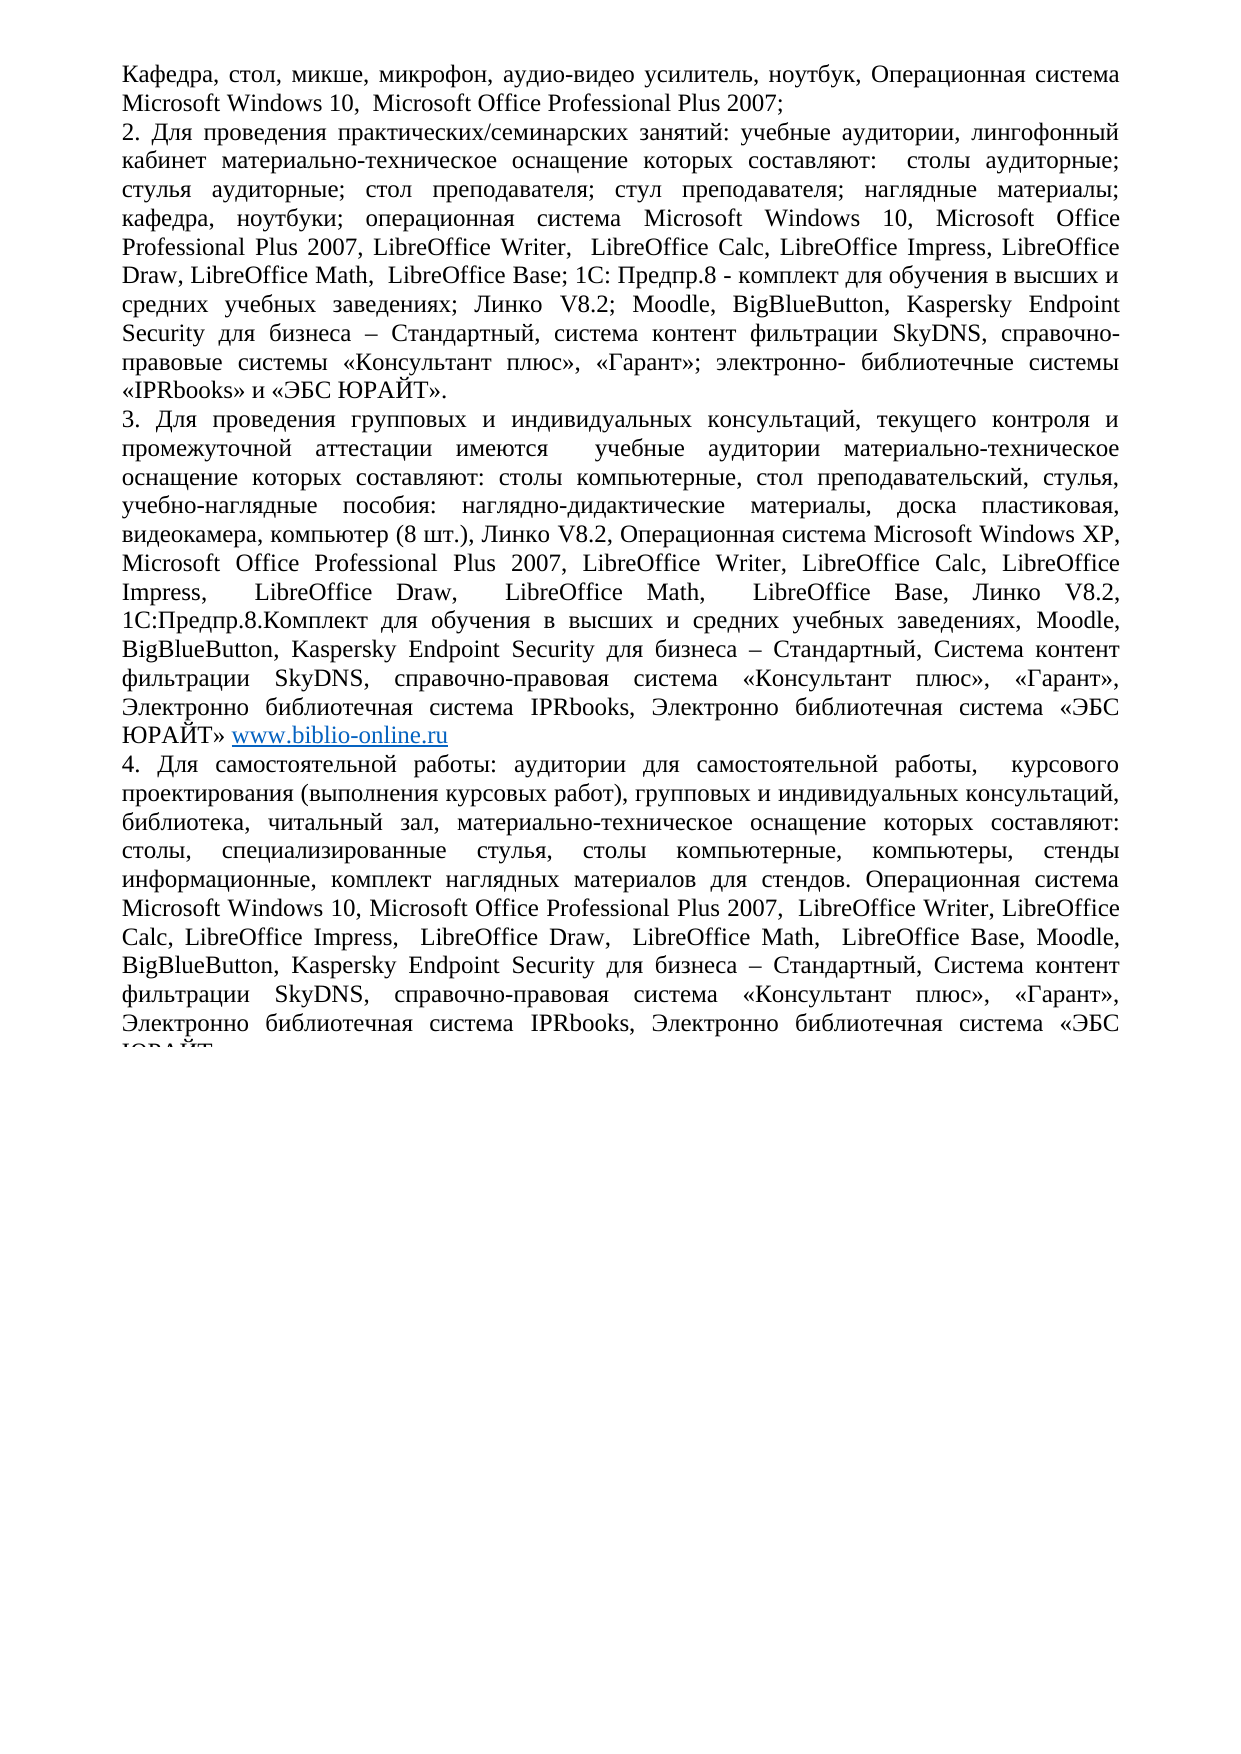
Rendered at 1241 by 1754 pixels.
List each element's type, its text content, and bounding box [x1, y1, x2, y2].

table_header Кафедра, стол, микше, микрофон, аудио-видео усилитель, ноутбук, Операционная система Microsoft Windows 10, Microsoft Office Professional Plus 2007; 2. Для проведения практических/семинарских занятий: учебные аудитории, лингофонный кабинет материально-техническое оснащение которых составляют: столы аудиторные; стулья аудиторные; стол преподавателя; стул преподавателя; наглядные материалы; кафедра, ноутбуки; операционная система Microsoft Windows 10, Microsoft Office Professional Plus 2007, LibreOffice Writer, LibreOffice Calc, LibreOffice Impress, LibreOffice Draw, LibreOffice Math, LibreOffice Base; 1С: Предпр.8 - комплект для обучения в высших и средних учебных заведениях; Линко V8.2; Moodle, BigBlueButton, Kaspersky Endpoint Security для бизнеса – Стандартный, система контент фильтрации SkyDNS, справочно-правовые системы «Консультант плюс», «Гарант»; электронно- библиотечные системы «IPRbooks» и «ЭБС ЮРАЙТ». 3. Для проведения групповых и индивидуальных консультаций, текущего контроля и промежуточной аттестации имеются учебные аудитории материально-техническое оснащение которых составляют: столы компьютерные, стол преподавательский, стулья, учебно-наглядные пособия: наглядно-дидактические материалы, доска пластиковая, видеокамера, компьютер (8 шт.), Линко V8.2, Операционная система Microsoft Windows XP, Microsoft Office Professional Plus 2007, LibreOffice Writer, LibreOffice Calc, LibreOffice Impress, LibreOffice Draw, LibreOffice Math, LibreOffice Base, Линко V8.2, 1С:Предпр.8.Комплект для обучения в высших и средних учебных заведениях, Moodle, BigBlueButton, Kaspersky Endpoint Security для бизнеса – Стандартный, Система контент фильтрации SkyDNS, справочно-правовая система «Консультант плюс», «Гарант», Электронно библиотечная система IPRbooks, Электронно библиотечная система «ЭБС ЮРАЙТ» www.biblio-online.ru 4. Для самостоятельной работы: аудитории для самостоятельной работы, курсового проектирования (выполнения курсовых работ), групповых и индивидуальных консультаций, библиотека, читальный зал, материально-техническое оснащение которых составляют: столы, специализированные стулья, столы компьютерные, компьютеры, стенды информационные, комплект наглядных материалов для стендов. Операционная система Microsoft Windows 10, Microsoft Office Professional Plus 2007, LibreOffice Writer, LibreOffice Calc, LibreOffice Impress, LibreOffice Draw, LibreOffice Math, LibreOffice Base, Moodle, BigBlueButton, Kaspersky Endpoint Security для бизнеса – Стандартный, Система контент фильтрации SkyDNS, справочно-правовая система «Консультант плюс», «Гарант», Электронно библиотечная система IPRbooks, Электронно библиотечная система «ЭБС ЮРАЙТ». [118, 59, 1124, 1047]
